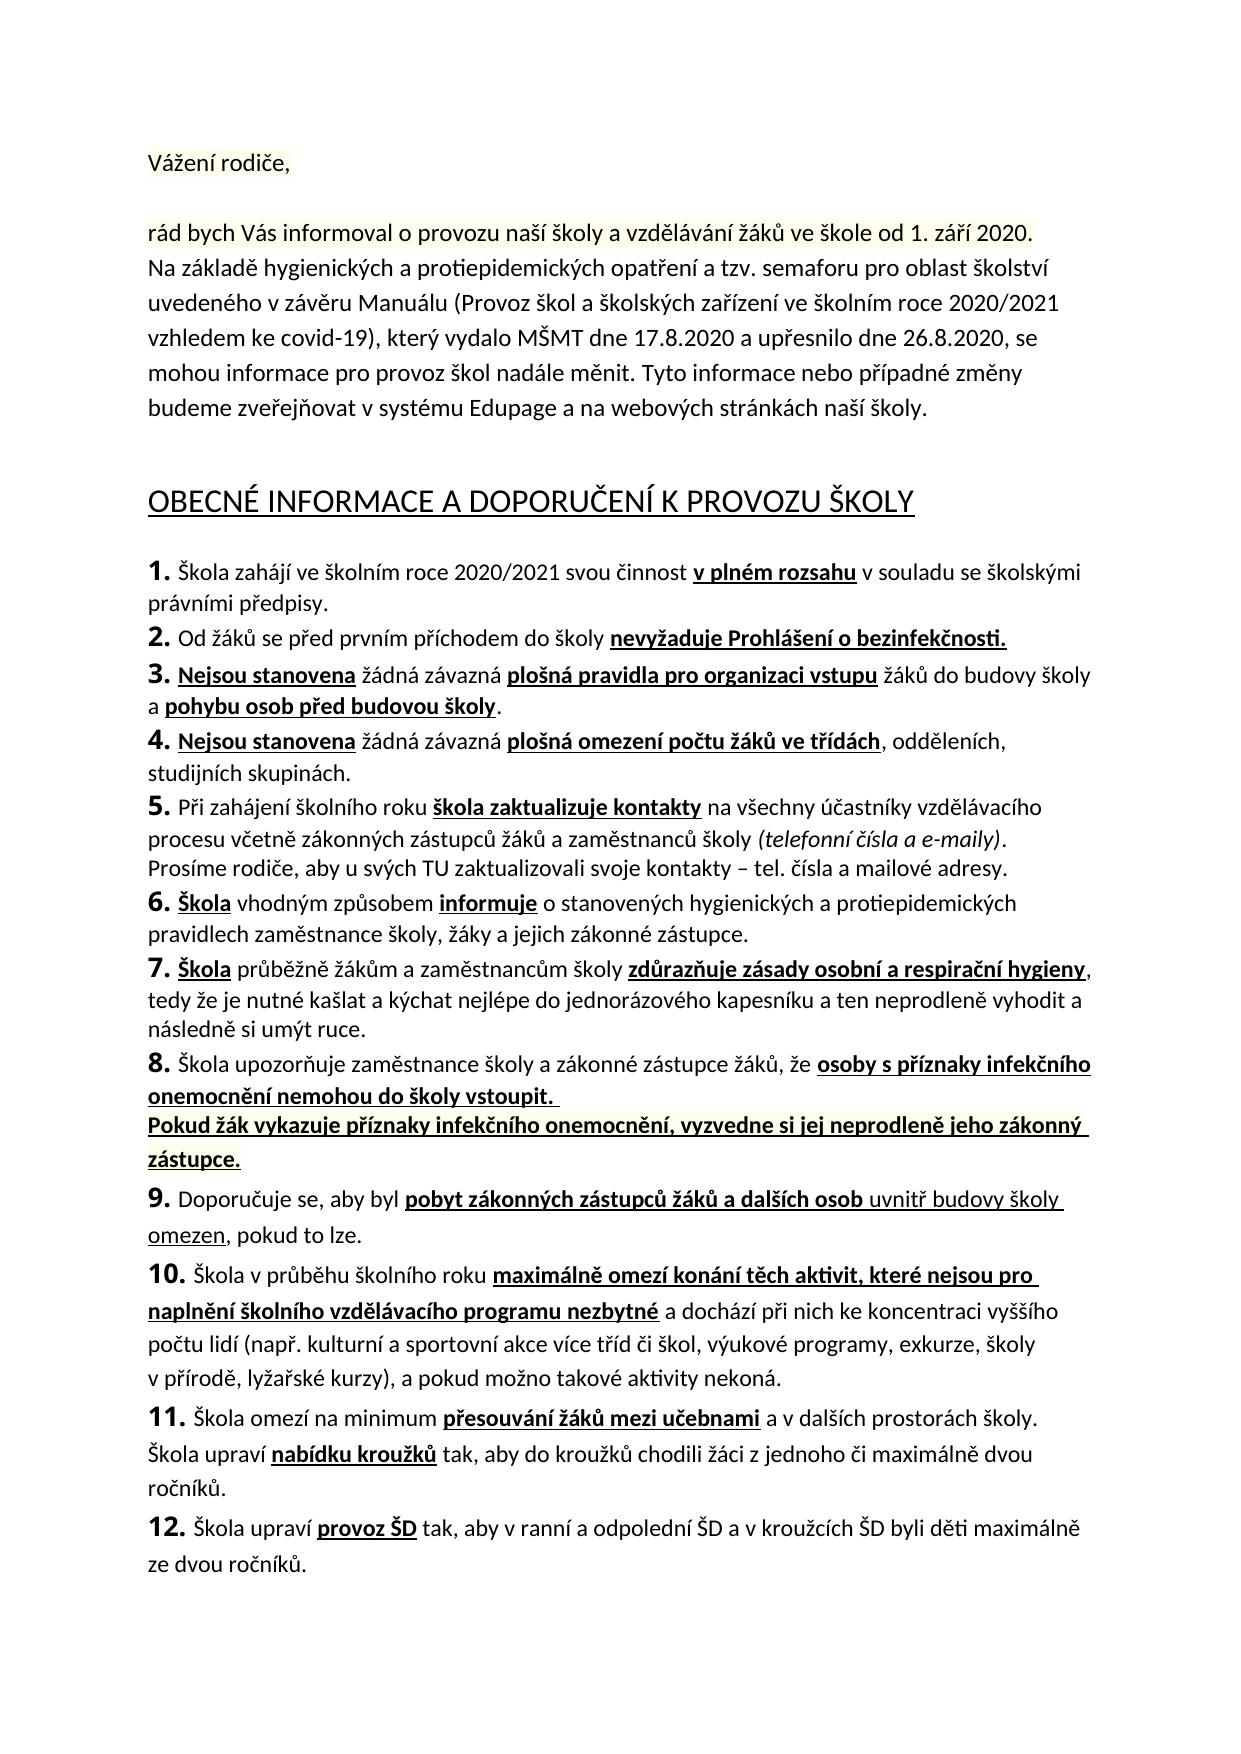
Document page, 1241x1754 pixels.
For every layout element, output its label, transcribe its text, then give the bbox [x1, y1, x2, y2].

text Vážení rodiče, rád bych Vás informoval o provozu naší školy a vzdělávání žáků ve škole od 1. září 2020. Na základě hygienických a protiepidemických opatření a tzv. semaforu pro oblast školství uvedeného v závěru Manuálu (Provoz škol a školských zařízení ve školním roce 2020/2021 vzhledem ke covid-19), který vydalo MŠMT dne 17.8.2020 a upřesnilo dne 26.8.2020, se mohou informace pro provoz škol nadále měnit. Tyto informace nebo případné změny budeme zveřejňovat v systému Edupage a na webových stránkách naší školy. [148, 148, 1093, 455]
text 6. Škola vhodným způsobem informuje o stanovených hygienických a protiepidemických pravidlech zaměstnance školy, žáky a jejich zákonné zástupce. [148, 882, 1093, 948]
text 7. Škola průběžně žákům a zaměstnancům školy zdůrazňuje zásady osobní a respirační hygieny, tedy že je nutné kašlat a kýchat nejlépe do jednorázového kapesníku a ten neprodleně vyhodit a následně si umýt ruce. [148, 948, 1093, 1044]
text Prosíme rodiče, aby u svých TU zaktualizovali svoje kontakty – tel. čísla a mailové adresy. [148, 853, 1093, 882]
text 8. Škola upozorňuje zaměstnance školy a zákonné zástupce žáků, že osoby s příznaky infekčního onemocnění nemohou do školy vstoupit. [148, 1044, 1093, 1110]
text 3. Nejsou stanovena žádná závazná plošná pravidla pro organizaci vstupu žáků do budovy školy a pohybu osob před budovou školy. [148, 654, 1093, 721]
text OBECNÉ INFORMACE A DOPORUČENÍ K PROVOZU ŠKOLY [148, 480, 1093, 552]
text Pokud žák vykazuje příznaky infekčního onemocnění, vyzvedne si jej neprodleně jeho zákonný zástupce. 9. Doporučuje se, aby byl pobyt zákonných zástupců žáků a dalších osob uvnitř budovy školy omezen, pokud to lze. 10. Škola v průběhu školního roku maximálně omezí konání těch aktivit, které nejsou pro naplnění školního vzdělávacího programu nezbytné a dochází při nich ke koncentraci vyššího počtu lidí (např. kulturní a sportovní akce více tříd či škol, výukové programy, exkurze, školy v přírodě, lyžařské kurzy), a pokud možno takové aktivity nekoná. 11. Škola omezí na minimum přesouvání žáků mezi učebnami a v dalších prostorách školy. Škola upraví nabídku kroužků tak, aby do kroužků chodili žáci z jednoho či maximálně dvou ročníků. 12. Škola upraví provoz ŠD tak, aby v ranní a odpolední ŠD a v kroužcích ŠD byli děti maximálně ze dvou ročníků. [148, 1110, 1093, 1578]
text 5. Při zahájení školního roku škola zaktualizuje kontakty na všechny účastníky vzdělávacího procesu včetně zákonných zástupců žáků a zaměstnanců školy (telefonní čísla a e-maily). [148, 787, 1093, 853]
text 2. Od žáků se před prvním příchodem do školy nevyžaduje Prohlášení o bezinfekčnosti. [148, 618, 1093, 654]
text 1. Škola zahájí ve školním roce 2020/2021 svou činnost v plném rozsahu v souladu se školskými právními předpisy. [148, 552, 1093, 618]
text 4. Nejsou stanovena žádná závazná plošná omezení počtu žáků ve třídách, odděleních, studijních skupinách. [148, 721, 1093, 787]
